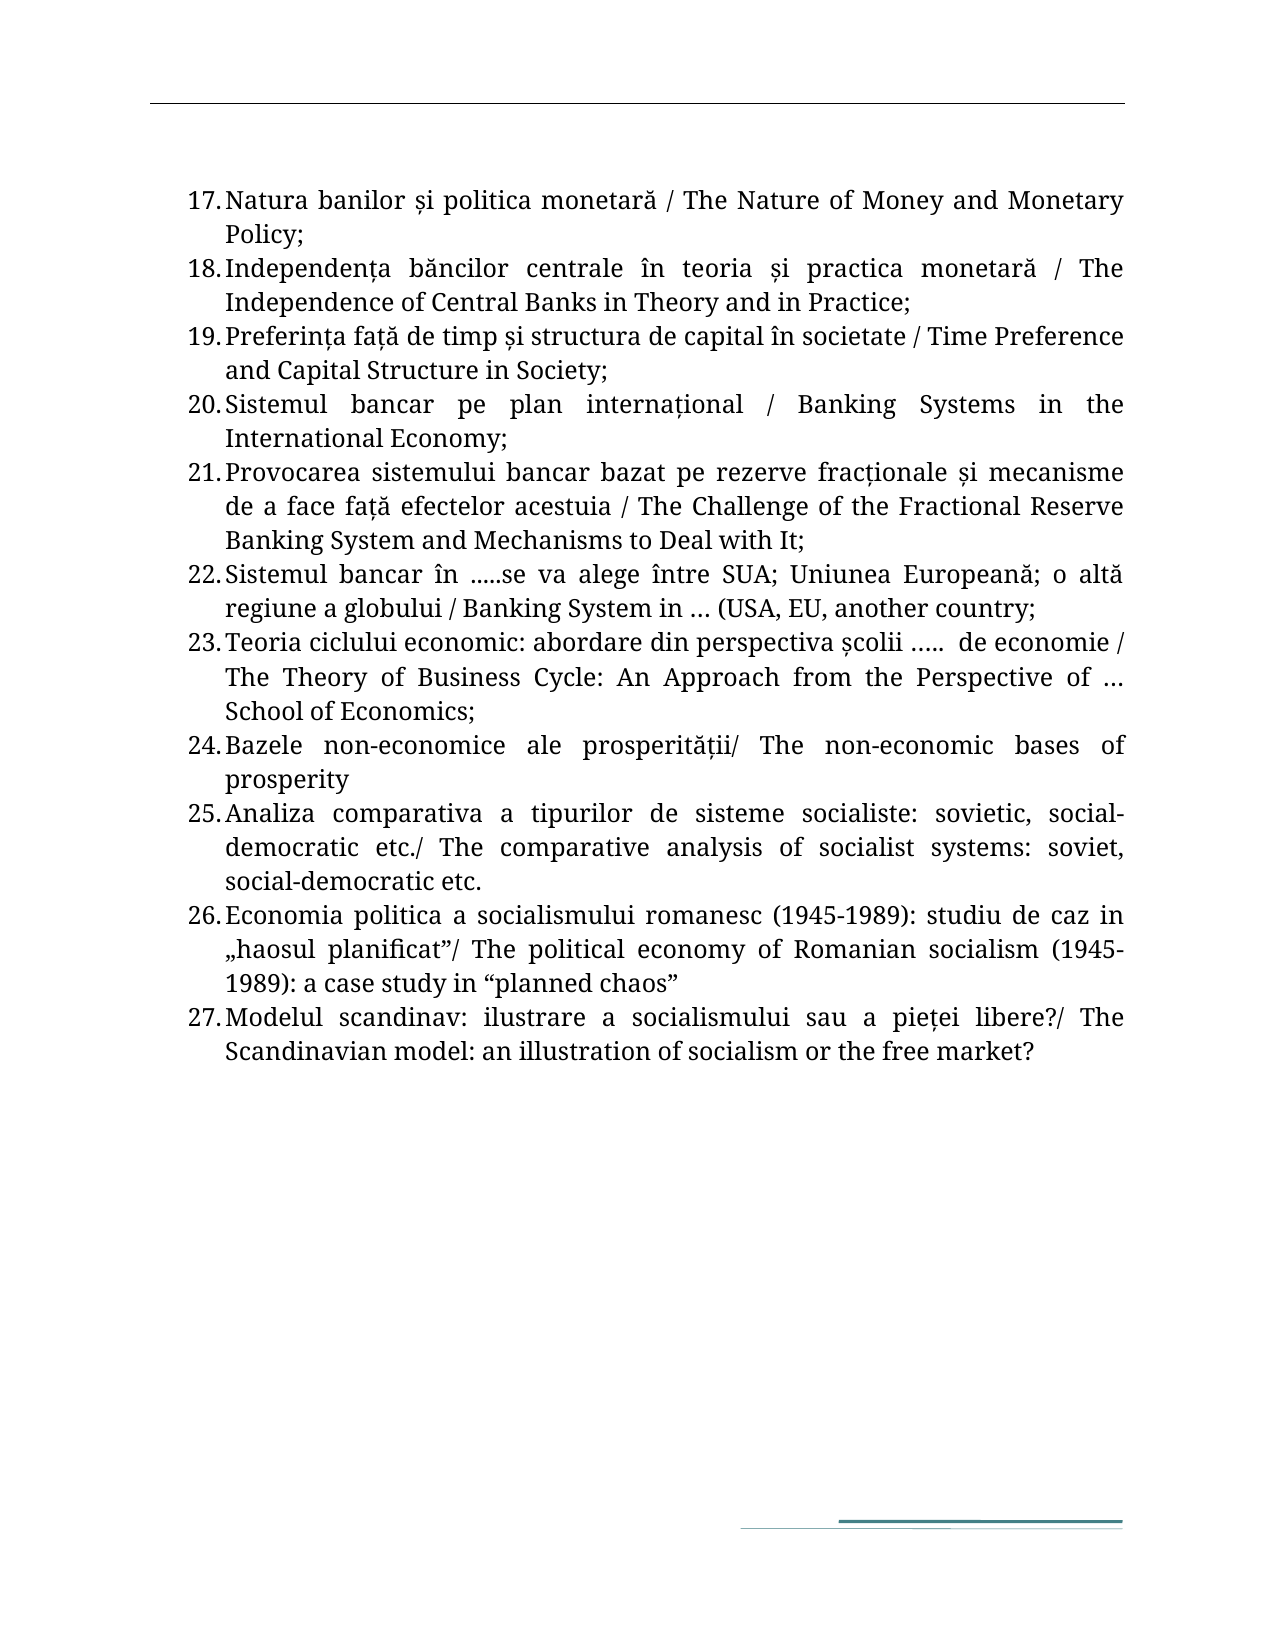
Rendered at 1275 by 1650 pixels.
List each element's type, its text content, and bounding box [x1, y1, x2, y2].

list Sistemul bancar pe plan internațional / Banking Systems in the International Economy; [187, 387, 1125, 455]
list Bazele non-economice ale prosperității/ The non-economic bases of prosperity [187, 727, 1125, 795]
list Modelul scandinav: ilustrare a socialismului sau a pieței libere?/ The Scandinavian model: an illustration of socialism or the free market? [187, 1000, 1125, 1068]
list Sistemul bancar în .....se va alege între SUA; Uniunea Europeană; o altă regiune a globului / Banking System in … (USA, EU, another country; [187, 557, 1125, 625]
list Teoria ciclului economic: abordare din perspectiva școlii ….. de economie / The Theory of Business Cycle: An Approach from the Perspective of … School of Economics; [187, 625, 1125, 727]
list Analiza comparativa a tipurilor de sisteme socialiste: sovietic, social-democratic etc./ The comparative analysis of socialist systems: soviet, social-democratic etc. [187, 795, 1125, 898]
list Natura banilor și politica monetară / The Nature of Money and Monetary Policy; [187, 182, 1125, 250]
list Independența băncilor centrale în teoria și practica monetară / The Independence of Central Banks in Theory and in Practice; [187, 250, 1125, 318]
list Economia politica a socialismului romanesc (1945-1989): studiu de caz in „haosul planificat”/ The political economy of Romanian socialism (1945-1989): a case study in “planned chaos” [187, 898, 1125, 1000]
list Preferința față de timp și structura de capital în societate / Time Preference and Capital Structure in Society; [187, 318, 1125, 387]
list Provocarea sistemului bancar bazat pe rezerve fracționale și mecanisme de a face față efectelor acestuia / The Challenge of the Fractional Reserve Banking System and Mechanisms to Deal with It; [187, 455, 1125, 557]
